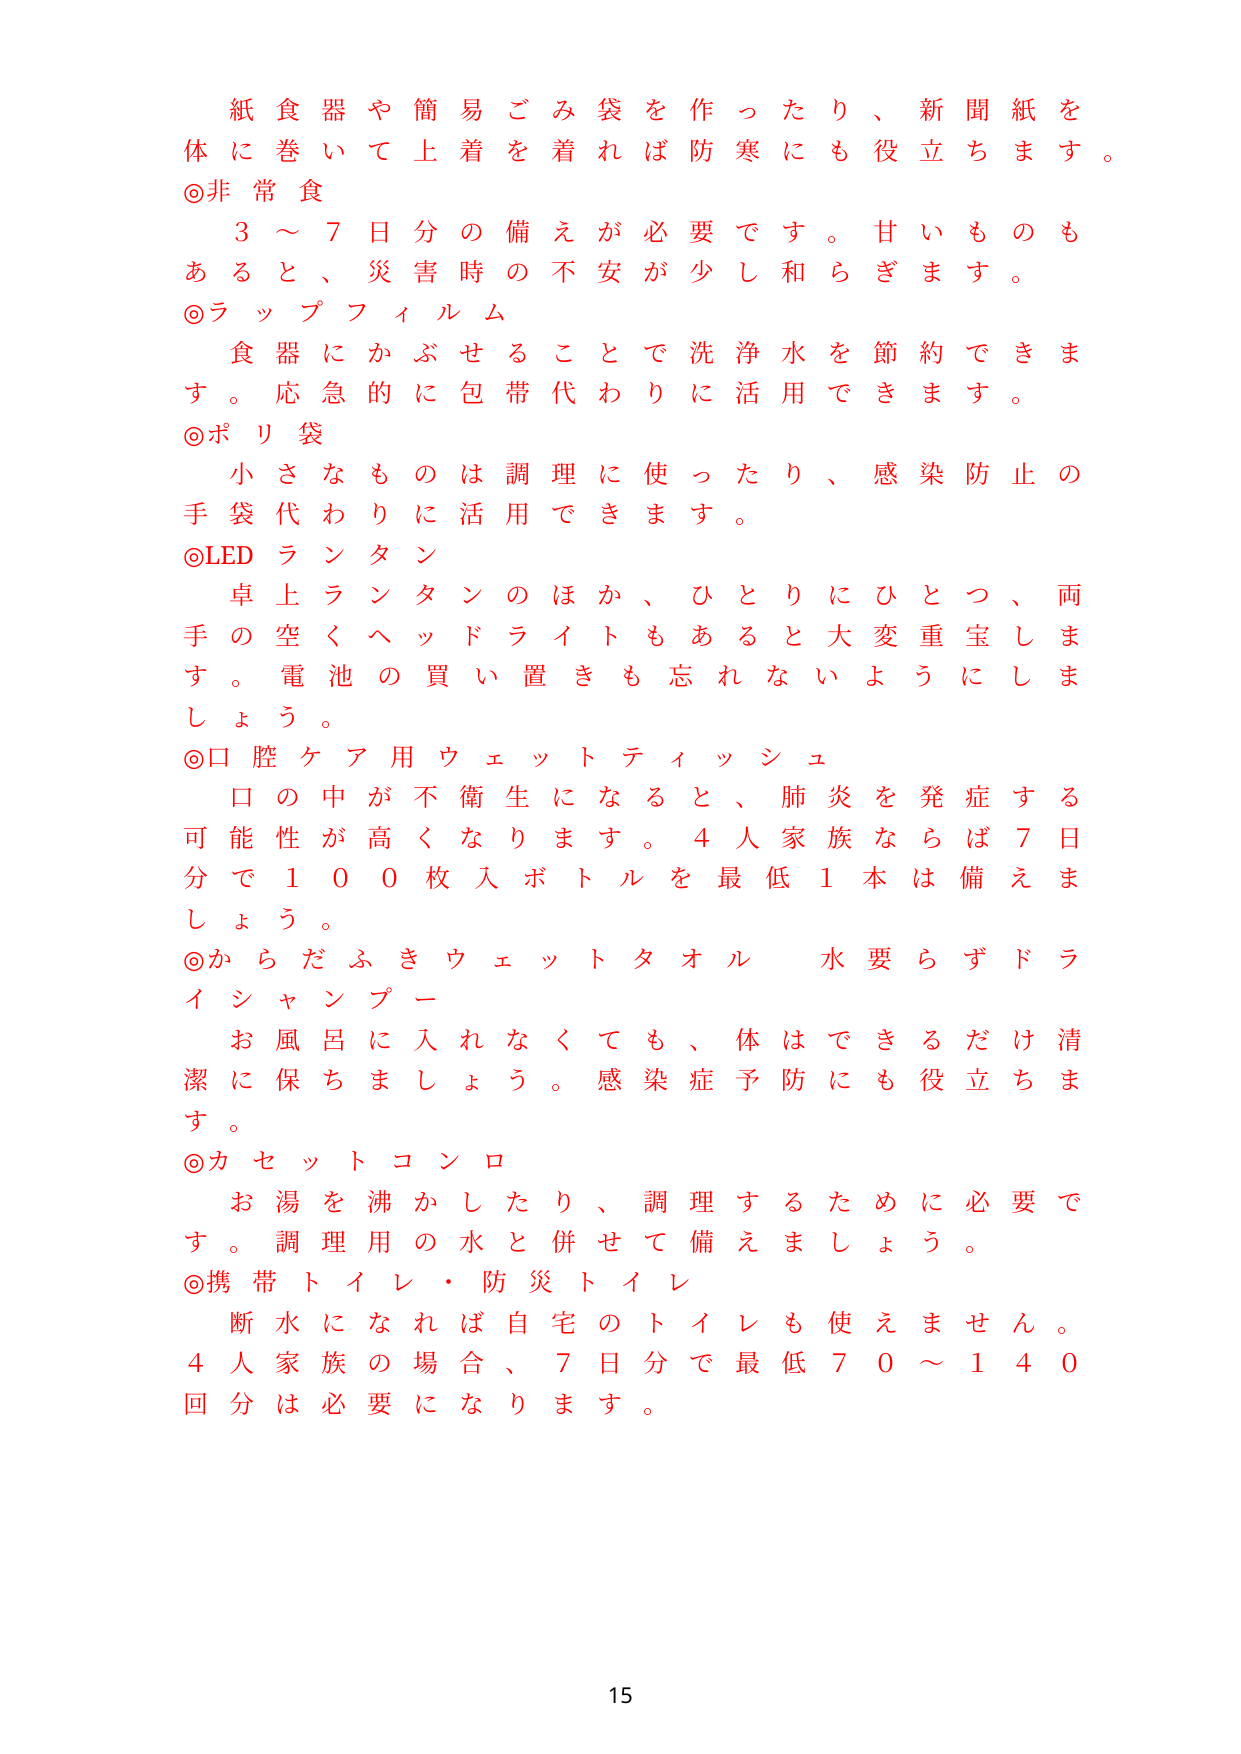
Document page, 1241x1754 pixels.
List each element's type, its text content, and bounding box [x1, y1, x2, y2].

list 卓上ランタンのほか、ひとりにひとつ、両手の空くヘッドライトもあると大変重宝します。電池の買い置きも忘れないようにしましょう。 [181, 574, 1104, 735]
list ◎LEDランタン [181, 533, 1104, 574]
list 食器にかぶせることで洗浄水を節約できます。応急的に包帯代わりに活用できます。 [181, 331, 1104, 412]
list ◎ポリ袋 [181, 412, 1104, 452]
list ３～７日分の備えが必要です。甘いものもあると、災害時の不安が少し和らぎます。 [181, 210, 1104, 291]
list お湯を沸かしたり、調理するために必要です。調理用の水と併せて備えましょう。 [181, 1180, 1104, 1261]
list ◎からだふきウェットタオル 水要らずドライシャンプー [181, 937, 1104, 1018]
list 断水になれば自宅のトイレも使えません。４人家族の場合、７日分で最低７０～１４０回分は必要になります。 [181, 1301, 1104, 1422]
list ◎携帯トイレ・防災トイレ [181, 1261, 1104, 1301]
list お風呂に入れなくても、体はできるだけ清潔に保ちましょう。感染症予防にも役立ちます。 [181, 1018, 1104, 1139]
list ◎口腔ケア用ウェットティッシュ [181, 735, 1104, 776]
list ◎非常食 [181, 169, 1104, 210]
list 小さなものは調理に使ったり、感染防止の手袋代わりに活用できます。 [181, 452, 1104, 533]
list ◎カセットコンロ [181, 1139, 1104, 1180]
list ◎ラップフィルム [181, 291, 1104, 331]
list 口の中が不衛生になると、肺炎を発症する可能性が高くなります。４人家族ならば７日分で１００枚入ボトルを最低１本は備えましょう。 [181, 776, 1104, 937]
list 紙食器や簡易ごみ袋を作ったり、新聞紙を体に巻いて上着を着れば防寒にも役立ちます。 [181, 89, 1104, 169]
